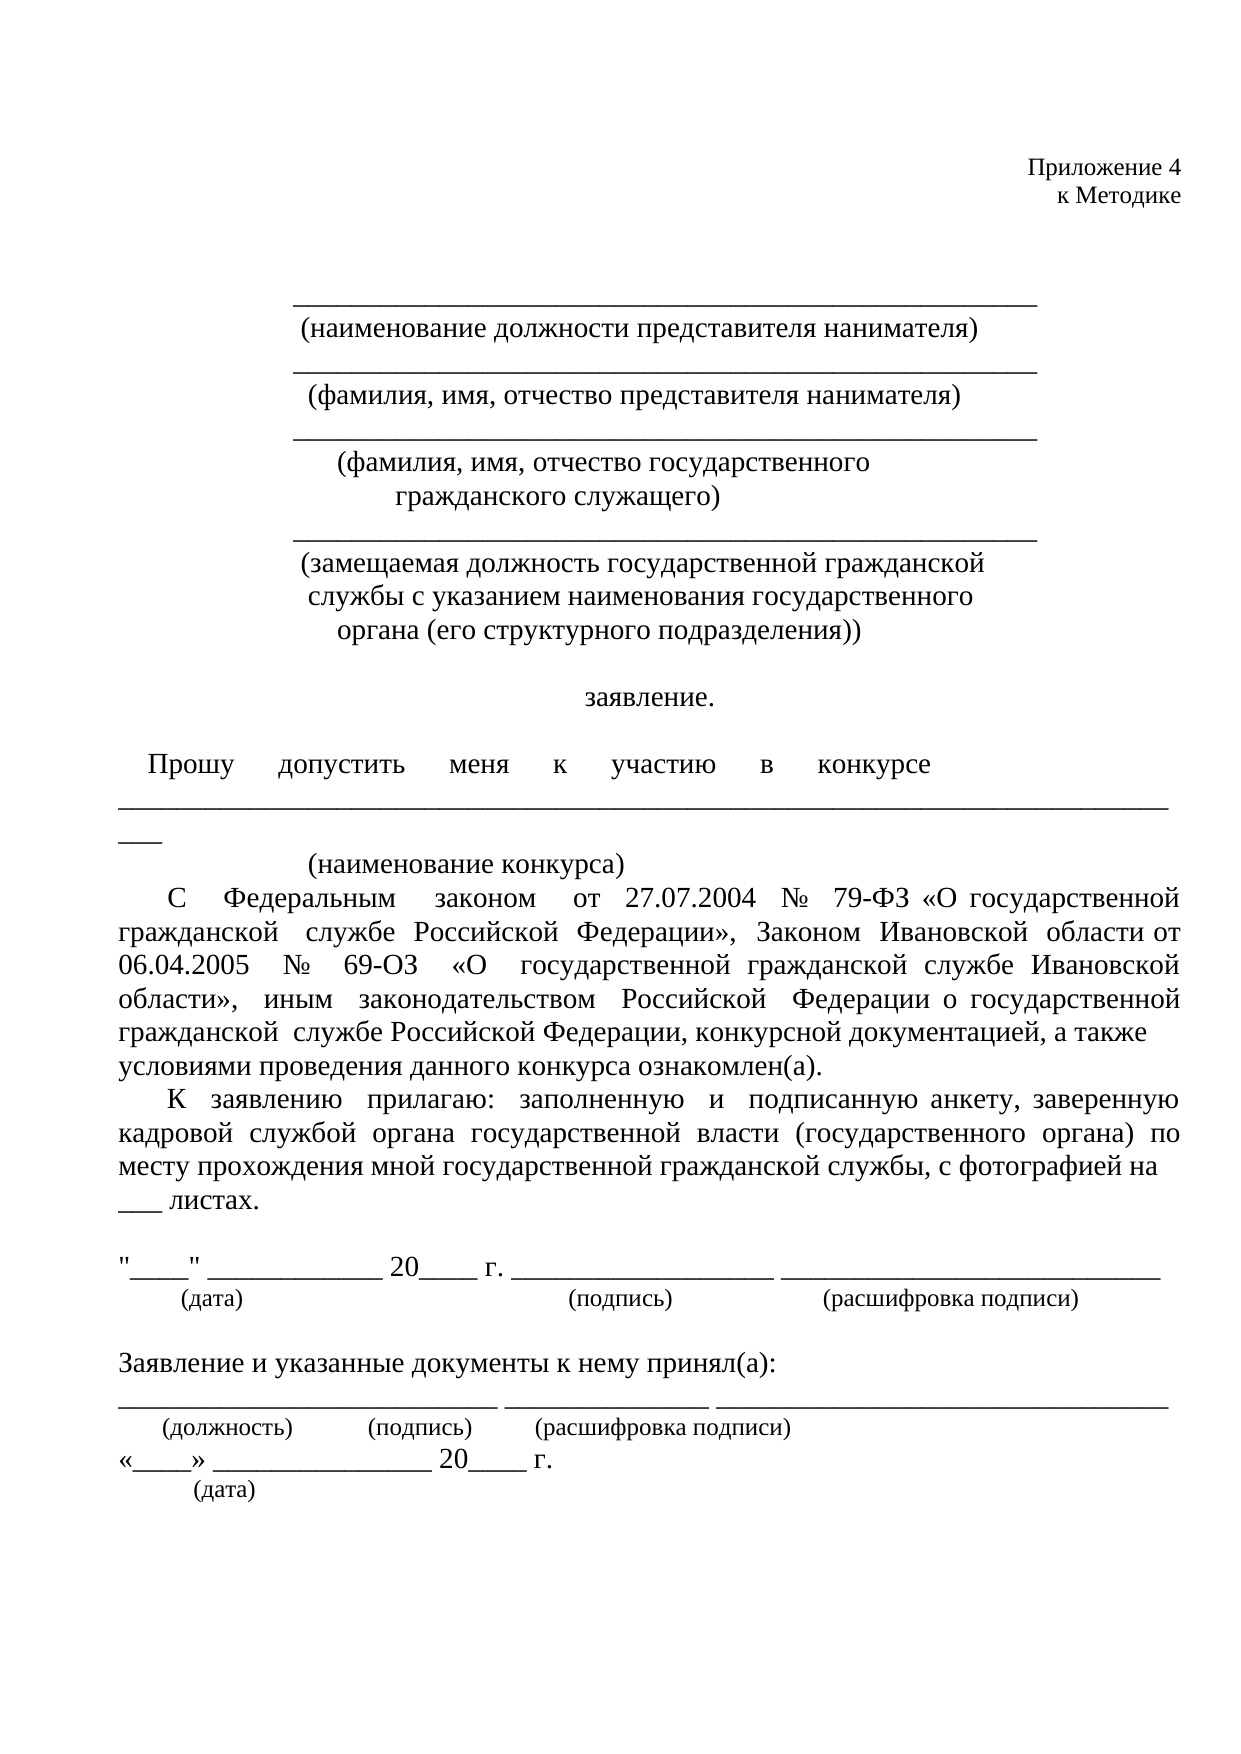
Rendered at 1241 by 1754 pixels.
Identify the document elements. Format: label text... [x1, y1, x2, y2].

text ___________________________________________________________________________ [118, 779, 1181, 847]
text (фамилия, имя, отчество государственного [118, 444, 1181, 478]
text Приложение 4 [118, 152, 1181, 180]
text (дата) (подпись) (расшифровка подписи) [118, 1283, 1181, 1311]
text заявление. [118, 679, 1181, 712]
text условиями проведения данного конкурса ознакомлен(а). [118, 1048, 1181, 1081]
text «____» _______________ 20____ г. [118, 1441, 1181, 1474]
text органа (его структурного подразделения)) [118, 612, 1181, 645]
text (наименование конкурса) [118, 847, 1181, 880]
text к Методике [118, 180, 1181, 209]
text ___________________________________________________ [118, 511, 1181, 545]
text (замещаемая должность государственной гражданской [118, 545, 1181, 578]
text (наименование должности представителя нанимателя) [118, 310, 1181, 343]
text службы с указанием наименования государственного [118, 578, 1181, 612]
text К заявлению прилагаю: заполненную и подписанную анкету, заверенную кадровой службой органа государственной власти (государственного органа) по месту прохождения мной государственной гражданской службы, с фотографией на [118, 1081, 1181, 1182]
text __________________________ ______________ _______________________________ [118, 1378, 1181, 1412]
text ___________________________________________________ [118, 411, 1181, 444]
text (фамилия, имя, отчество представителя нанимателя) [118, 377, 1181, 411]
text (должность) (подпись) (расшифровка подписи) [118, 1412, 1181, 1441]
text С Федеральным законом от 27.07.2004 № 79-ФЗ «О государственной гражданской службе Российской Федерации», Законом Ивановской области от 06.04.2005 № 69-ОЗ «О государственной гражданской службе Ивановской области», иным законодательством Российской Федерации о государственной гражданской службе Российской Федерации, конкурсной документацией, а также [118, 880, 1181, 1048]
text Прошу допустить меня к участию в конкурсе [118, 746, 1181, 779]
text (дата) [118, 1474, 1181, 1503]
text ___________________________________________________ [118, 276, 1181, 310]
text ___ листах. [118, 1182, 1181, 1216]
text гражданского служащего) [118, 478, 1181, 511]
text Заявление и указанные документы к нему принял(а): [118, 1345, 1181, 1378]
text ___________________________________________________ [118, 343, 1181, 377]
text "____" ____________ 20____ г. __________________ __________________________ [118, 1249, 1181, 1283]
